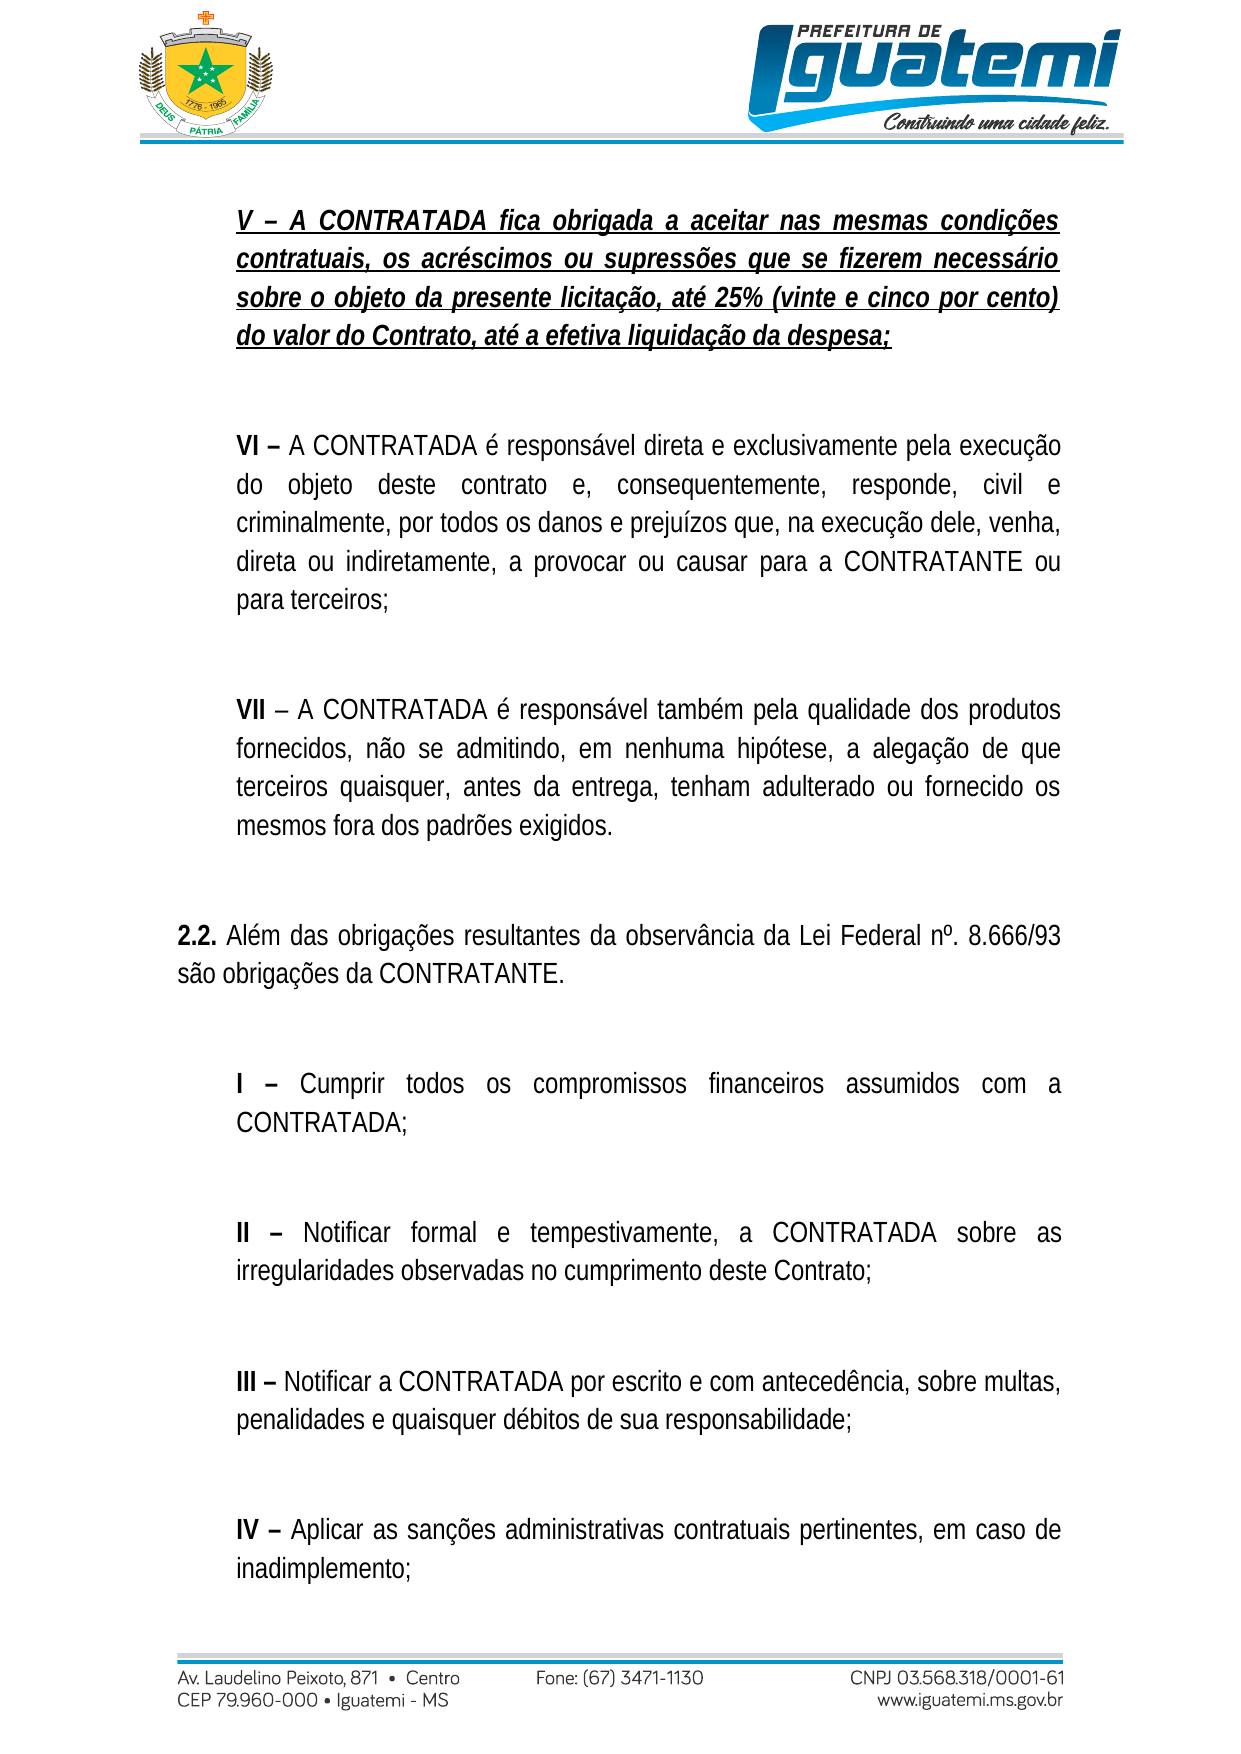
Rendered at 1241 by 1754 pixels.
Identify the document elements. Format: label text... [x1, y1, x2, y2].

text III – Notificar a CONTRATADA por escrito e com antecedência, sobre multas, penalidades e quaisquer débitos de sua responsabilidade; [236, 1364, 1063, 1436]
text VI – A CONTRATADA é responsável direta e exclusivamente pela execução do objeto deste contrato e, consequentemente, responde, civil e criminalmente, por todos os danos e prejuízos que, na execução dele, venha, direta ou indiretamente, a provocar ou causar para a CONTRATANTE ou para terceiros; [236, 428, 1063, 616]
text II – Notificar formal e tempestivamente, a CONTRATADA sobre as irregularidades observadas no cumprimento deste Contrato; [236, 1215, 1063, 1287]
text VII – A CONTRATADA é responsável também pela qualidade dos produtos fornecidos, não se admitindo, em nenhuma hipótese, a alegação de que terceiros quaisquer, antes da entrega, tenham adulterado ou fornecido os mesmos fora dos padrões exigidos. [236, 692, 1063, 841]
text IV – Aplicar as sanções administrativas contratuais pertinentes, em caso de inadimplemento; [236, 1512, 1063, 1584]
text V – A CONTRATADA fica obrigada a aceitar nas mesmas condições contratuais, os acréscimos ou supressões que se fizerem necessário sobre o objeto da presente licitação, até 25% (vinte e cinco por cento) do valor do Contrato, até a efetiva liquidação da despesa; [236, 203, 1063, 352]
text 2.2. Além das obrigações resultantes da observância da Lei Federal nº. 8.666/93 são obrigações da CONTRATANTE. [177, 918, 1063, 990]
text I – Cumprir todos os compromissos financeiros assumidos com a CONTRATADA; [236, 1066, 1063, 1138]
